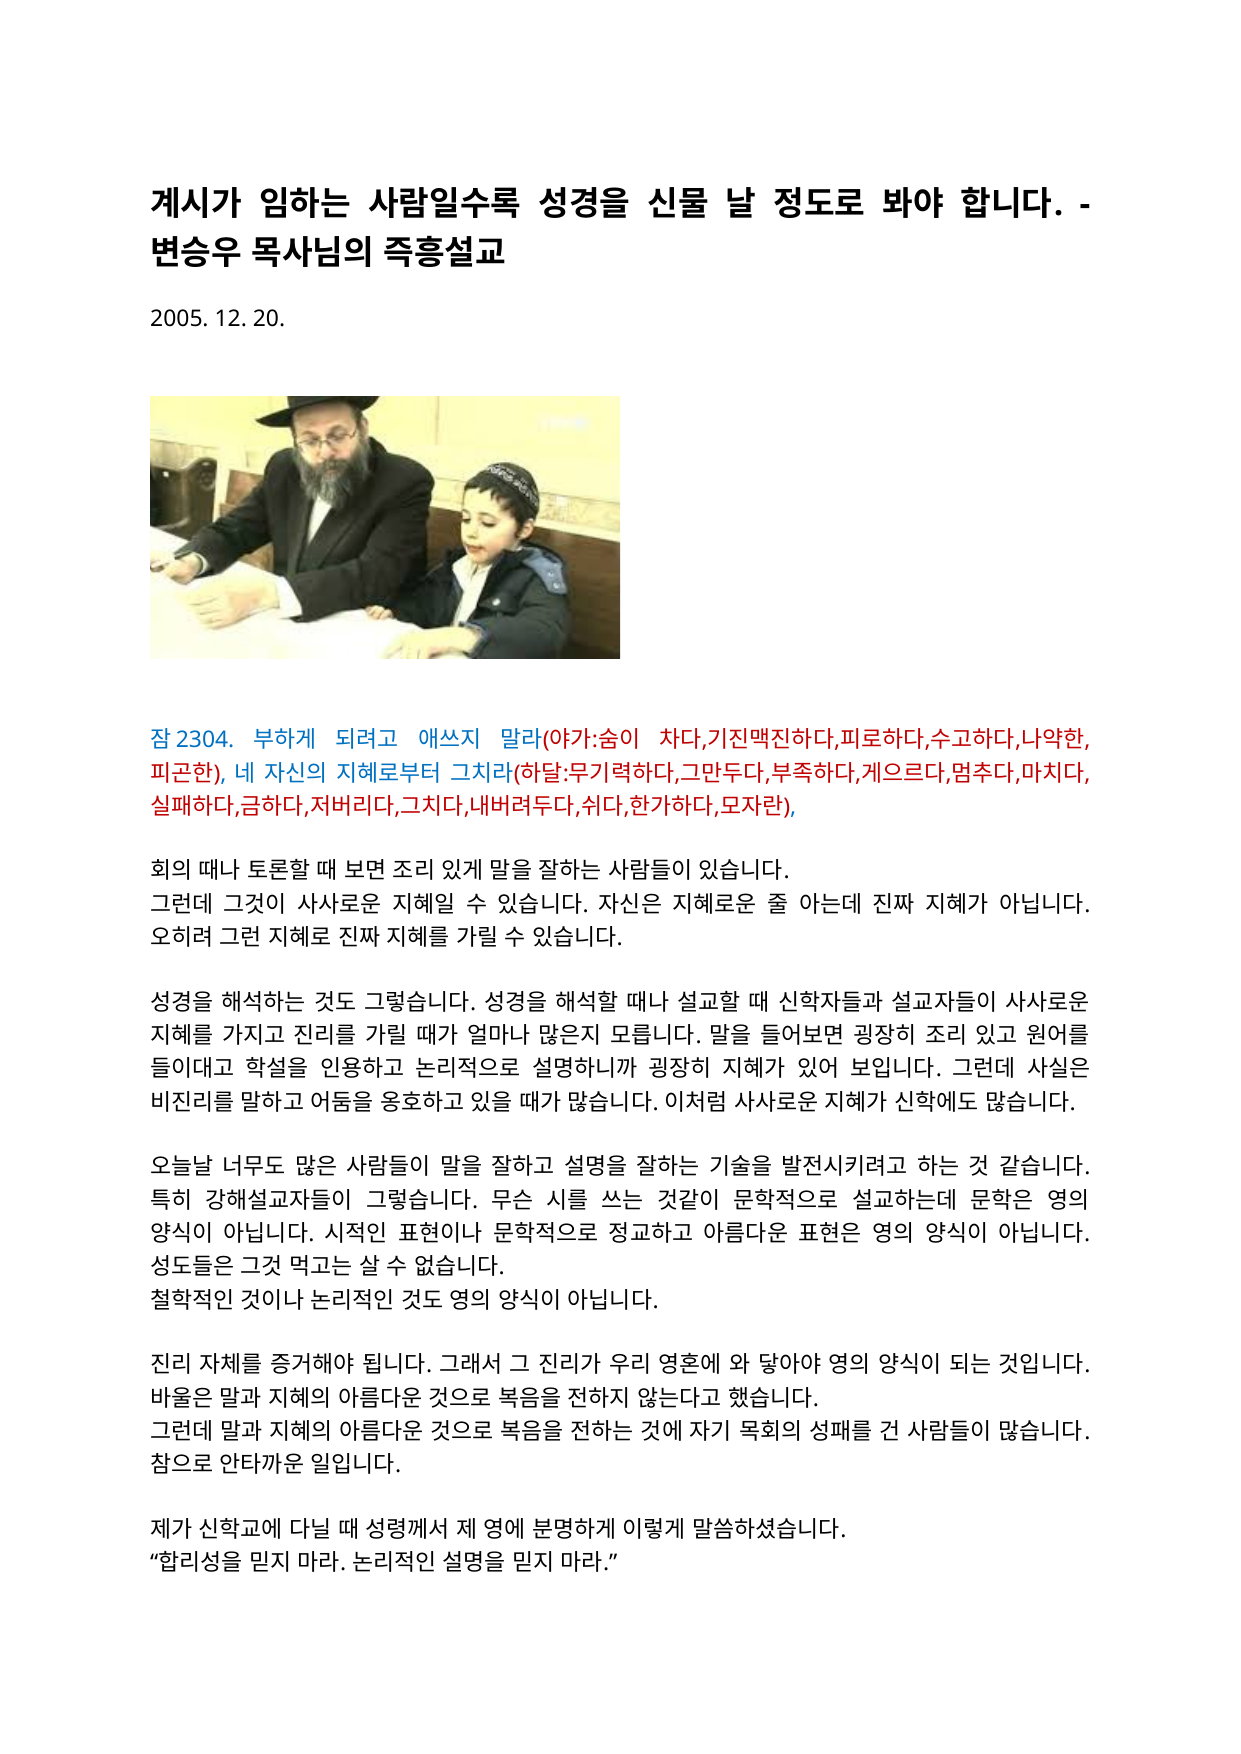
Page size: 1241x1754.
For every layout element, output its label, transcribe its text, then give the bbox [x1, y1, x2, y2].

text 진리 자체를 증거해야 됩니다. 그래서 그 진리가 우리 영혼에 와 닿아야 영의 양식이 되는 것입니다. 바울은 말과 지혜의 아름다운 것으로 복음을 전하지 않는다고 했습니다. [150, 1346, 1090, 1413]
text 제가 신학교에 다닐 때 성령께서 제 영에 분명하게 이렇게 말씀하셨습니다. [150, 1511, 1090, 1544]
text 회의 때나 토론할 때 보면 조리 있게 말을 잘하는 사람들이 있습니다. [150, 852, 1090, 886]
text 그런데 그것이 사사로운 지혜일 수 있습니다. 자신은 지혜로운 줄 아는데 진짜 지혜가 아닙니다. 오히려 그런 지혜로 진짜 지혜를 가릴 수 있습니다. [150, 886, 1090, 952]
text 잠2304. 부하게 되려고 애쓰지 말라(야가:숨이 차다,기진맥진하다,피로하다,수고하다,나약한,피곤한), 네 자신의 지혜로부터 그치라(하달:무기력하다,그만두다,부족하다,게으르다,멈추다,마치다,실패하다,금하다,저버리다,그치다,내버려두다,쉬다,한가하다,모자란), [150, 721, 1090, 821]
text 성경을 해석하는 것도 그렇습니다. 성경을 해석할 때나 설교할 때 신학자들과 설교자들이 사사로운 지혜를 가지고 진리를 가릴 때가 얼마나 많은지 모릅니다. 말을 들어보면 굉장히 조리 있고 원어를 들이대고 학설을 인용하고 논리적으로 설명하니까 굉장히 지혜가 있어 보입니다. 그런데 사실은 비진리를 말하고 어둠을 옹호하고 있을 때가 많습니다. 이처럼 사사로운 지혜가 신학에도 많습니다. [150, 983, 1090, 1117]
text 2005. 12. 20. [150, 302, 1090, 333]
picture [150, 396, 621, 659]
text “합리성을 믿지 마라. 논리적인 설명을 믿지 마라.” [150, 1544, 1090, 1577]
text 오늘날 너무도 많은 사람들이 말을 잘하고 설명을 잘하는 기술을 발전시키려고 하는 것 같습니다. 특히 강해설교자들이 그렇습니다. 무슨 시를 쓰는 것같이 문학적으로 설교하는데 문학은 영의 양식이 아닙니다. 시적인 표현이나 문학적으로 정교하고 아름다운 표현은 영의 양식이 아닙니다. 성도들은 그것 먹고는 살 수 없습니다. [150, 1148, 1090, 1281]
text 철학적인 것이나 논리적인 것도 영의 양식이 아닙니다. [150, 1281, 1090, 1315]
text 그런데 말과 지혜의 아름다운 것으로 복음을 전하는 것에 자기 목회의 성패를 건 사람들이 많습니다. 참으로 안타까운 일입니다. [150, 1413, 1090, 1479]
text 계시가 임하는 사람일수록 성경을 신물 날 정도로 봐야 합니다. - 변승우 목사님의 즉흥설교 [150, 177, 1090, 274]
